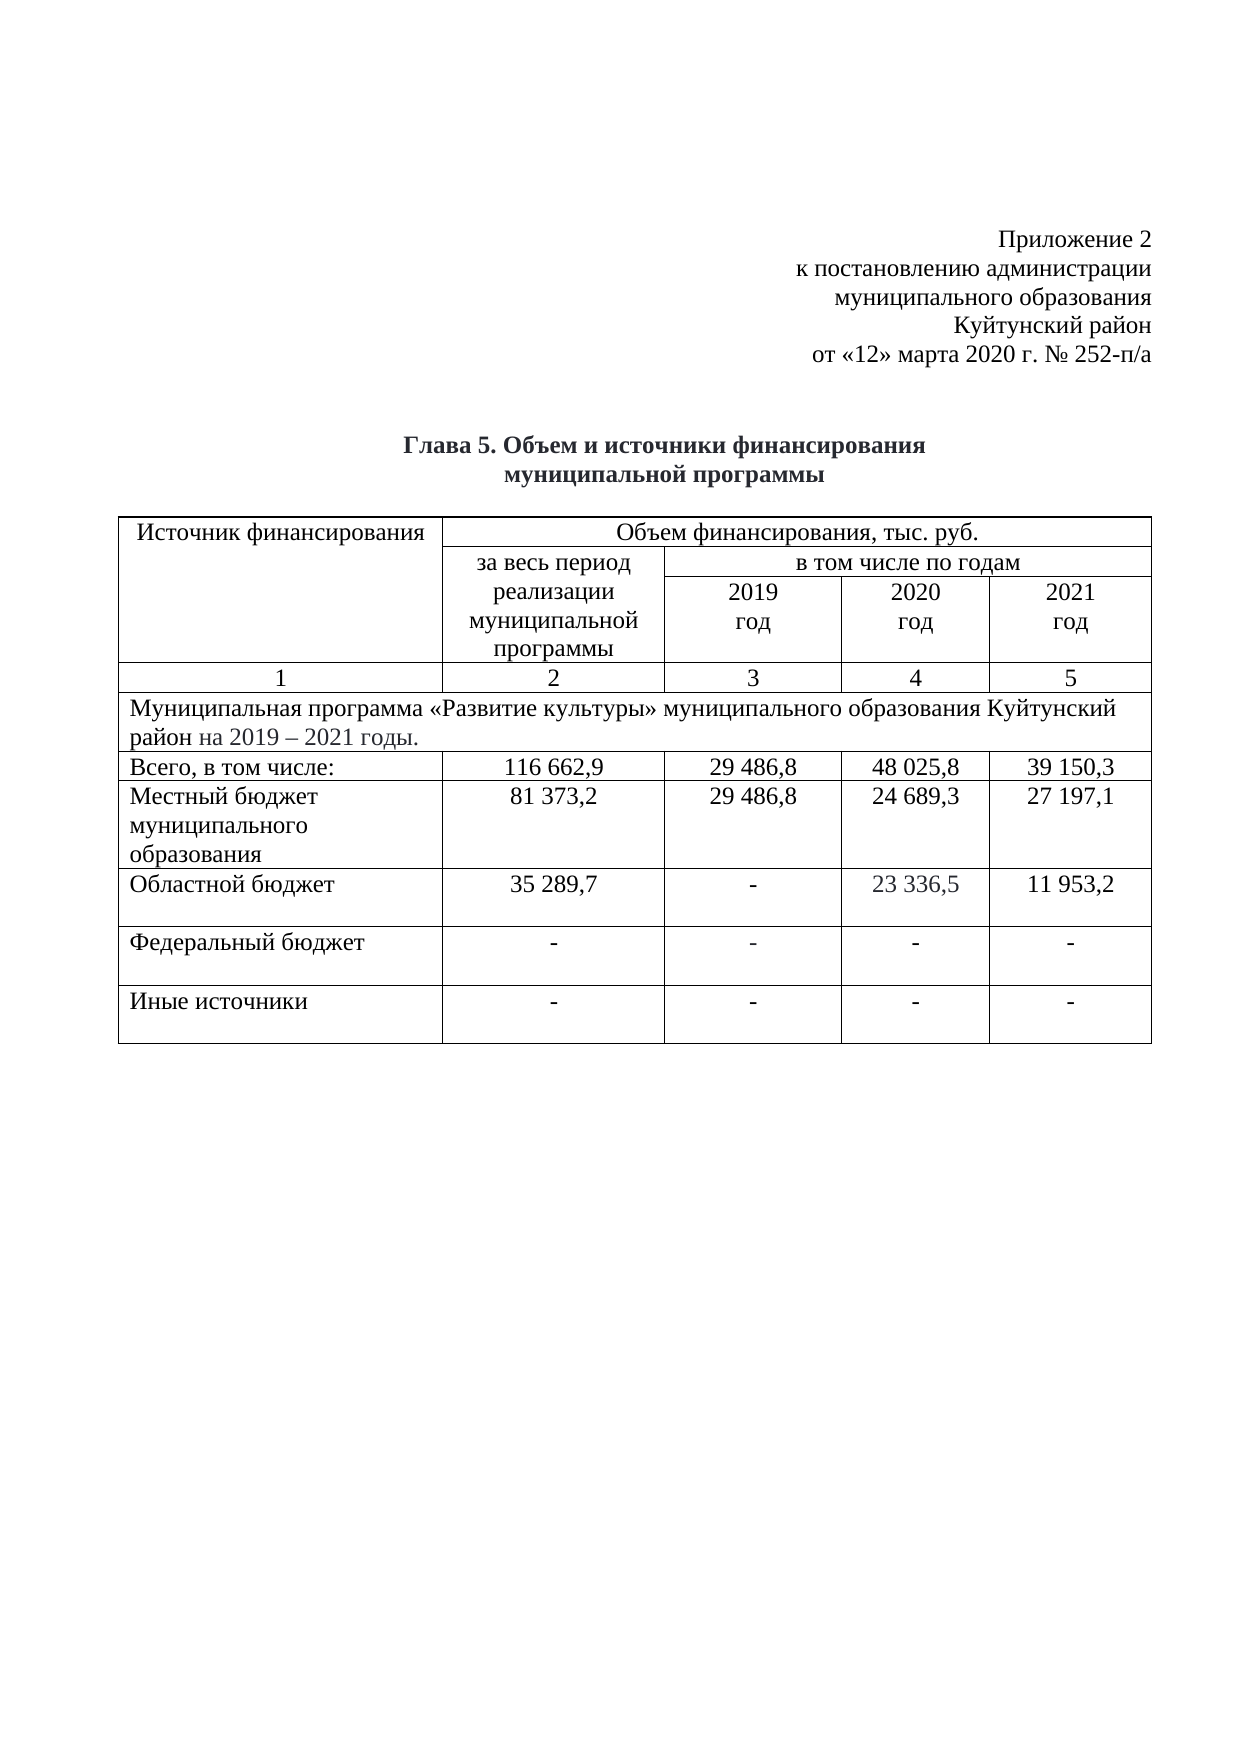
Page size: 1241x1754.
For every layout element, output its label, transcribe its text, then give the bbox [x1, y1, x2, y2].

table_cell - [665, 927, 841, 985]
table_cell Муниципальная программа «Развитие культуры» муниципального образования Куйтунский район на 2019 – 2021 годы. [119, 693, 1151, 751]
table_cell 2021 год [990, 577, 1151, 662]
table_cell - [443, 927, 664, 985]
table_cell 35 289,7 [443, 869, 664, 926]
table_cell Всего, в том числе: [119, 752, 442, 780]
text Куйтунский район [177, 310, 1152, 339]
table_cell 29 486,8 [665, 781, 841, 868]
table_header Источник финансирования [119, 518, 442, 662]
table_cell 27 197,1 [990, 781, 1151, 868]
table_cell 81 373,2 [443, 781, 664, 868]
table_cell 5 [990, 663, 1151, 692]
table_cell 2020 год [842, 577, 989, 662]
text муниципальной программы [177, 459, 1152, 488]
table_cell Областной бюджет [119, 869, 442, 926]
table_cell - [665, 986, 841, 1043]
text Глава 5. Объем и источники финансирования [177, 430, 1152, 459]
table_cell 4 [842, 663, 989, 692]
table_cell 2 [443, 663, 664, 692]
table_cell 11 953,2 [990, 869, 1151, 926]
table_header Объем финансирования, тыс. руб. [443, 518, 1151, 546]
table_cell 116 662,9 [443, 752, 664, 780]
text от «12» марта 2020 г. № 252-п/а [177, 339, 1152, 368]
text Приложение 2 [177, 224, 1152, 253]
table_cell 3 [665, 663, 841, 692]
table_cell - [990, 927, 1151, 985]
text муниципального образования [177, 282, 1152, 310]
table_cell 29 486,8 [665, 752, 841, 780]
table_cell 1 [119, 663, 442, 692]
table_cell 2019 год [665, 577, 841, 662]
table_cell в том числе по годам [665, 547, 1151, 576]
table_cell 24 689,3 [842, 781, 989, 868]
table_cell - [842, 927, 989, 985]
table_cell - [665, 869, 841, 926]
table_cell 48 025,8 [842, 752, 989, 780]
table_cell - [990, 986, 1151, 1043]
table_cell Иные источники [119, 986, 442, 1043]
text к постановлению администрации [177, 253, 1152, 282]
table_cell - [842, 986, 989, 1043]
table_cell - [443, 986, 664, 1043]
table_cell Федеральный бюджет [119, 927, 442, 985]
table_cell Местный бюджет муниципального образования [119, 781, 442, 868]
table_cell 39 150,3 [990, 752, 1151, 780]
table_cell за весь период реализации муниципальной программы [443, 547, 664, 662]
table_cell 23 336,5 [842, 869, 989, 926]
